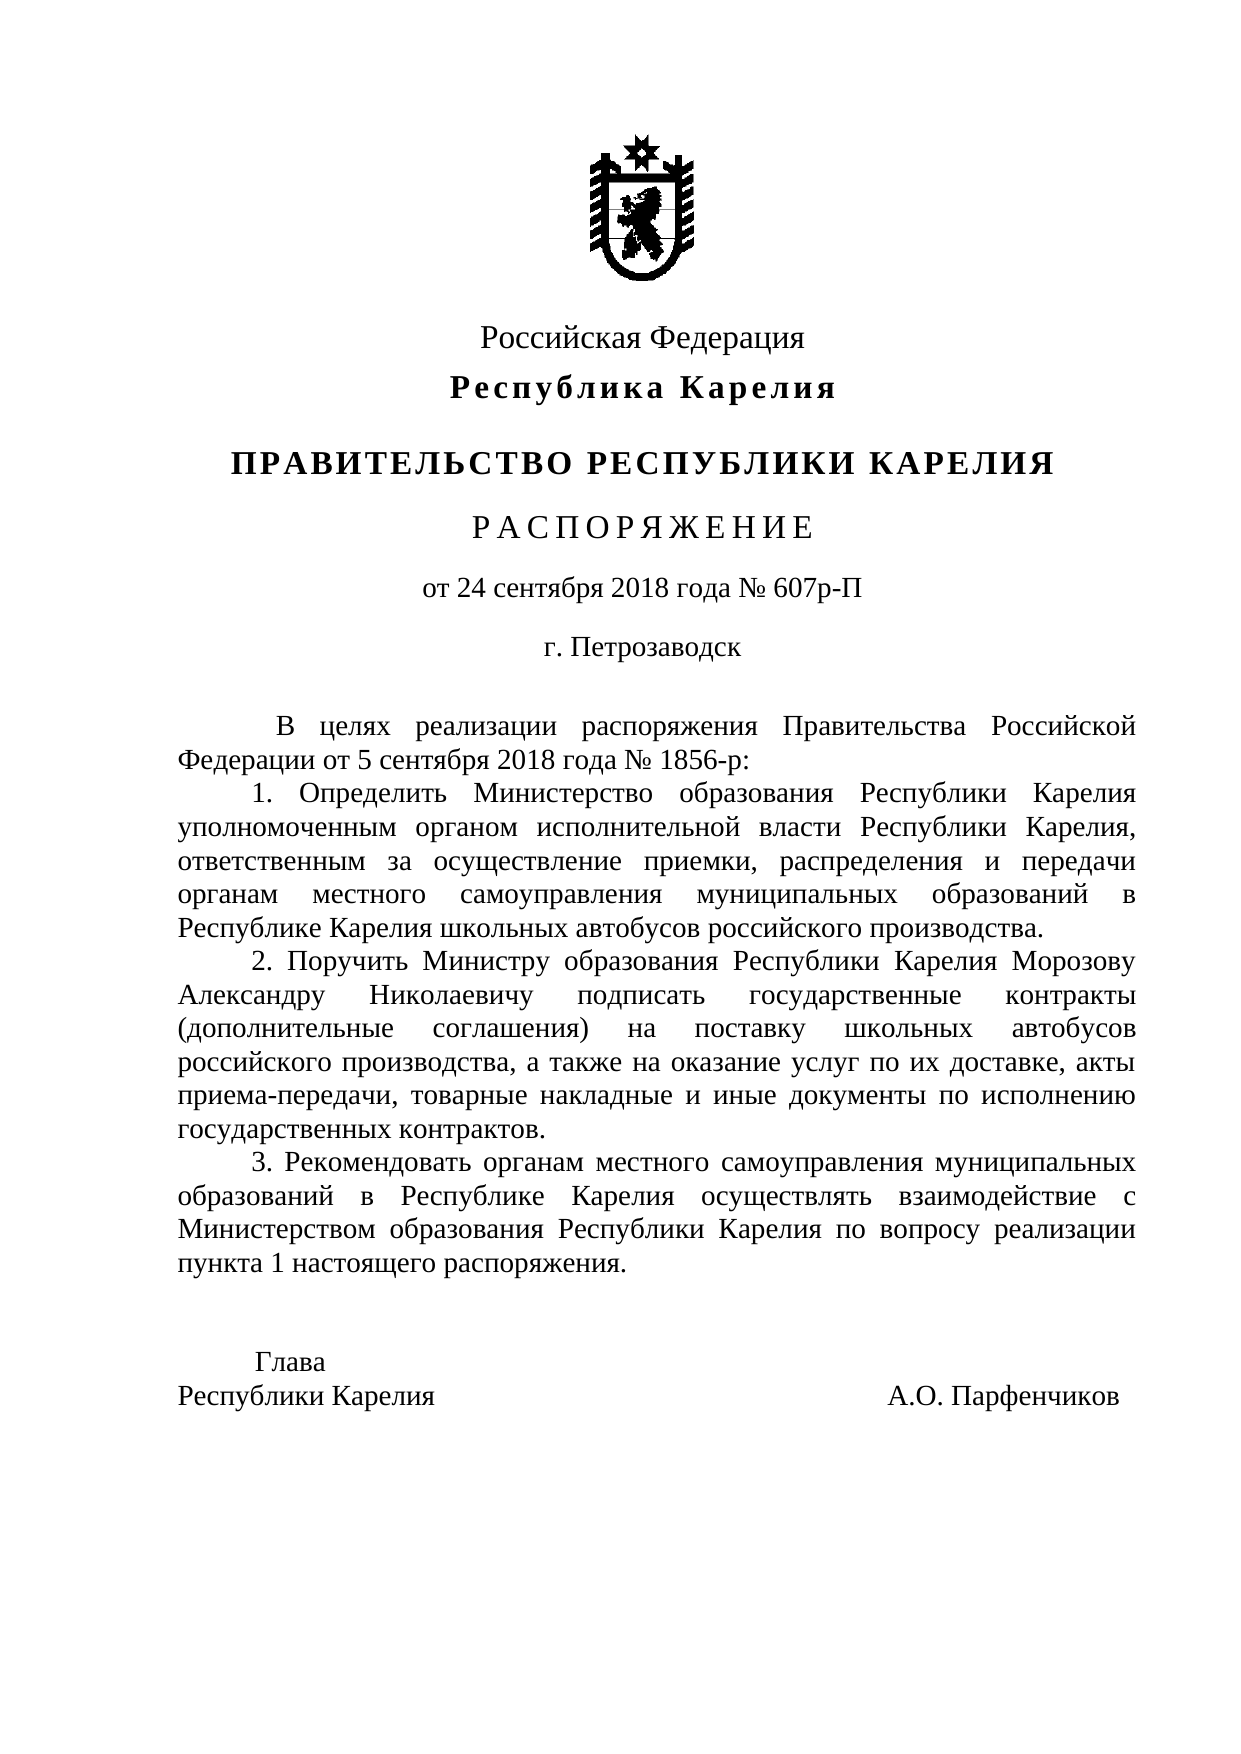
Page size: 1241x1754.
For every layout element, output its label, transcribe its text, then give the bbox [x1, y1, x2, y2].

text 3. Рекомендовать органам местного самоуправления муниципальных образований в Республике Карелия осуществлять взаимодействие с Министерством образования Республики Карелия по вопросу реализации пункта 1 настоящего распоряжения. [177, 1144, 1137, 1279]
text Глава [177, 1312, 1152, 1378]
text г. Петрозаводск [177, 629, 1107, 662]
subtitle ПРАВИТЕЛЬСТВО РЕСПУБЛИКИ КАРЕЛИЯ [177, 444, 1107, 482]
subtitle Российская Федерация [177, 317, 1107, 355]
picture [571, 122, 713, 305]
text 1. Определить Министерство образования Республики Карелия уполномоченным органом исполнительной власти Республики Карелия, ответственным за осуществление приемки, распределения и передачи органам местного самоуправления муниципальных образований в Республике Карелия школьных автобусов российского производства. [177, 776, 1137, 943]
text от 24 сентября 2018 года № 607р-П [177, 570, 1107, 604]
subtitle Республика Карелия [177, 368, 1107, 406]
text Республики Карелия А.О. Парфенчиков [177, 1378, 1152, 1412]
text 2. Поручить Министру образования Республики Карелия Морозову Александру Николаевичу подписать государственные контракты (дополнительные соглашения) на поставку школьных автобусов российского производства, а также на оказание услуг по их доставке, акты приема-передачи, товарные накладные и иные документы по исполнению государственных контрактов. [177, 943, 1137, 1144]
subtitle РАСПОРЯЖЕНИЕ [177, 507, 1107, 545]
text В целях реализации распоряжения Правительства Российской Федерации от 5 сентября 2018 года № 1856-р: [177, 708, 1137, 776]
